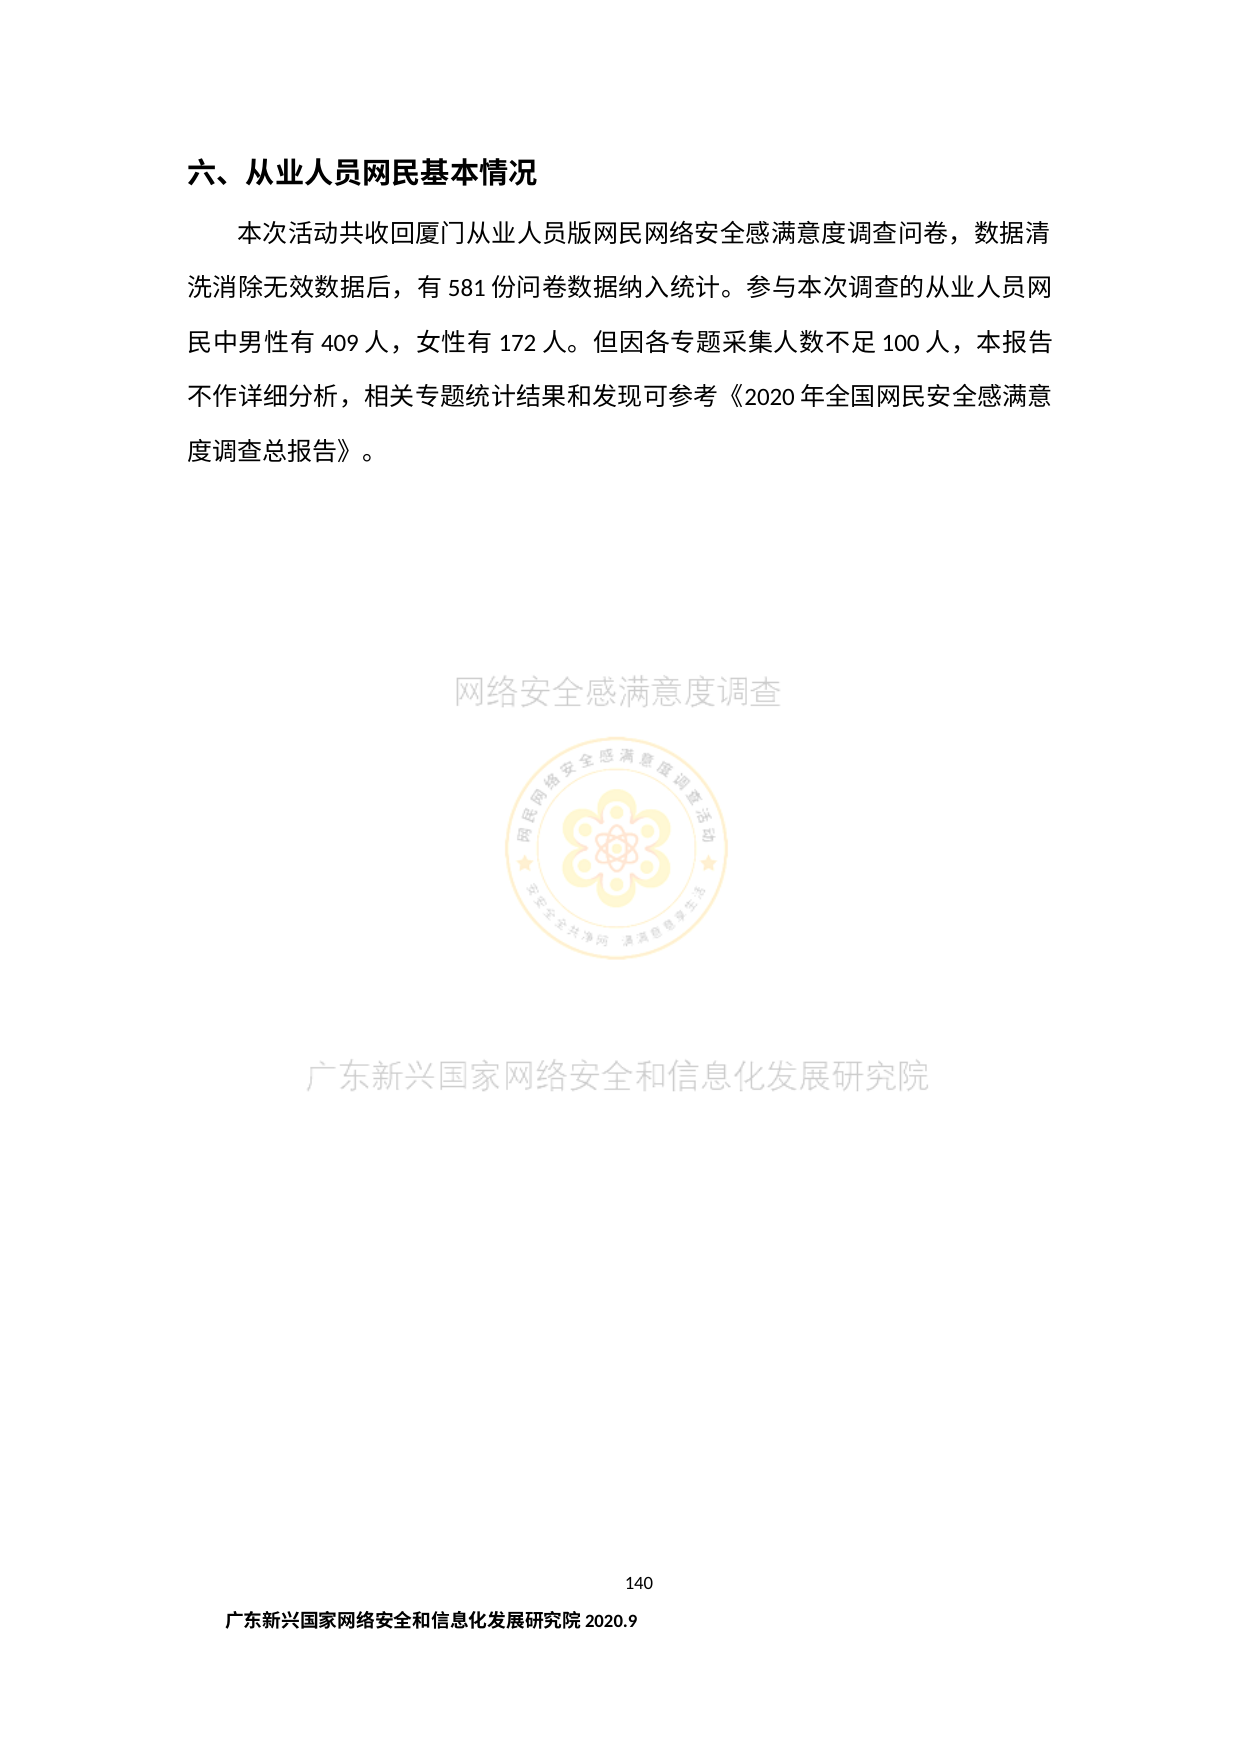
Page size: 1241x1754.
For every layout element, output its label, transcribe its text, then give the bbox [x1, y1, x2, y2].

text 本次活动共收回厦门从业人员版网民网络安全感满意度调查问卷，数据清洗消除无效数据后，有581份问卷数据纳入统计。参与本次调查的从业人员网民中男性有409人，女性有172人。但因各专题采集人数不足100人，本报告不作详细分析，相关专题统计结果和发现可参考《2020年全国网民安全感满意度调查总报告》。 [187, 213, 1053, 467]
subtitle 六、从业人员网民基本情况 [187, 150, 1053, 192]
